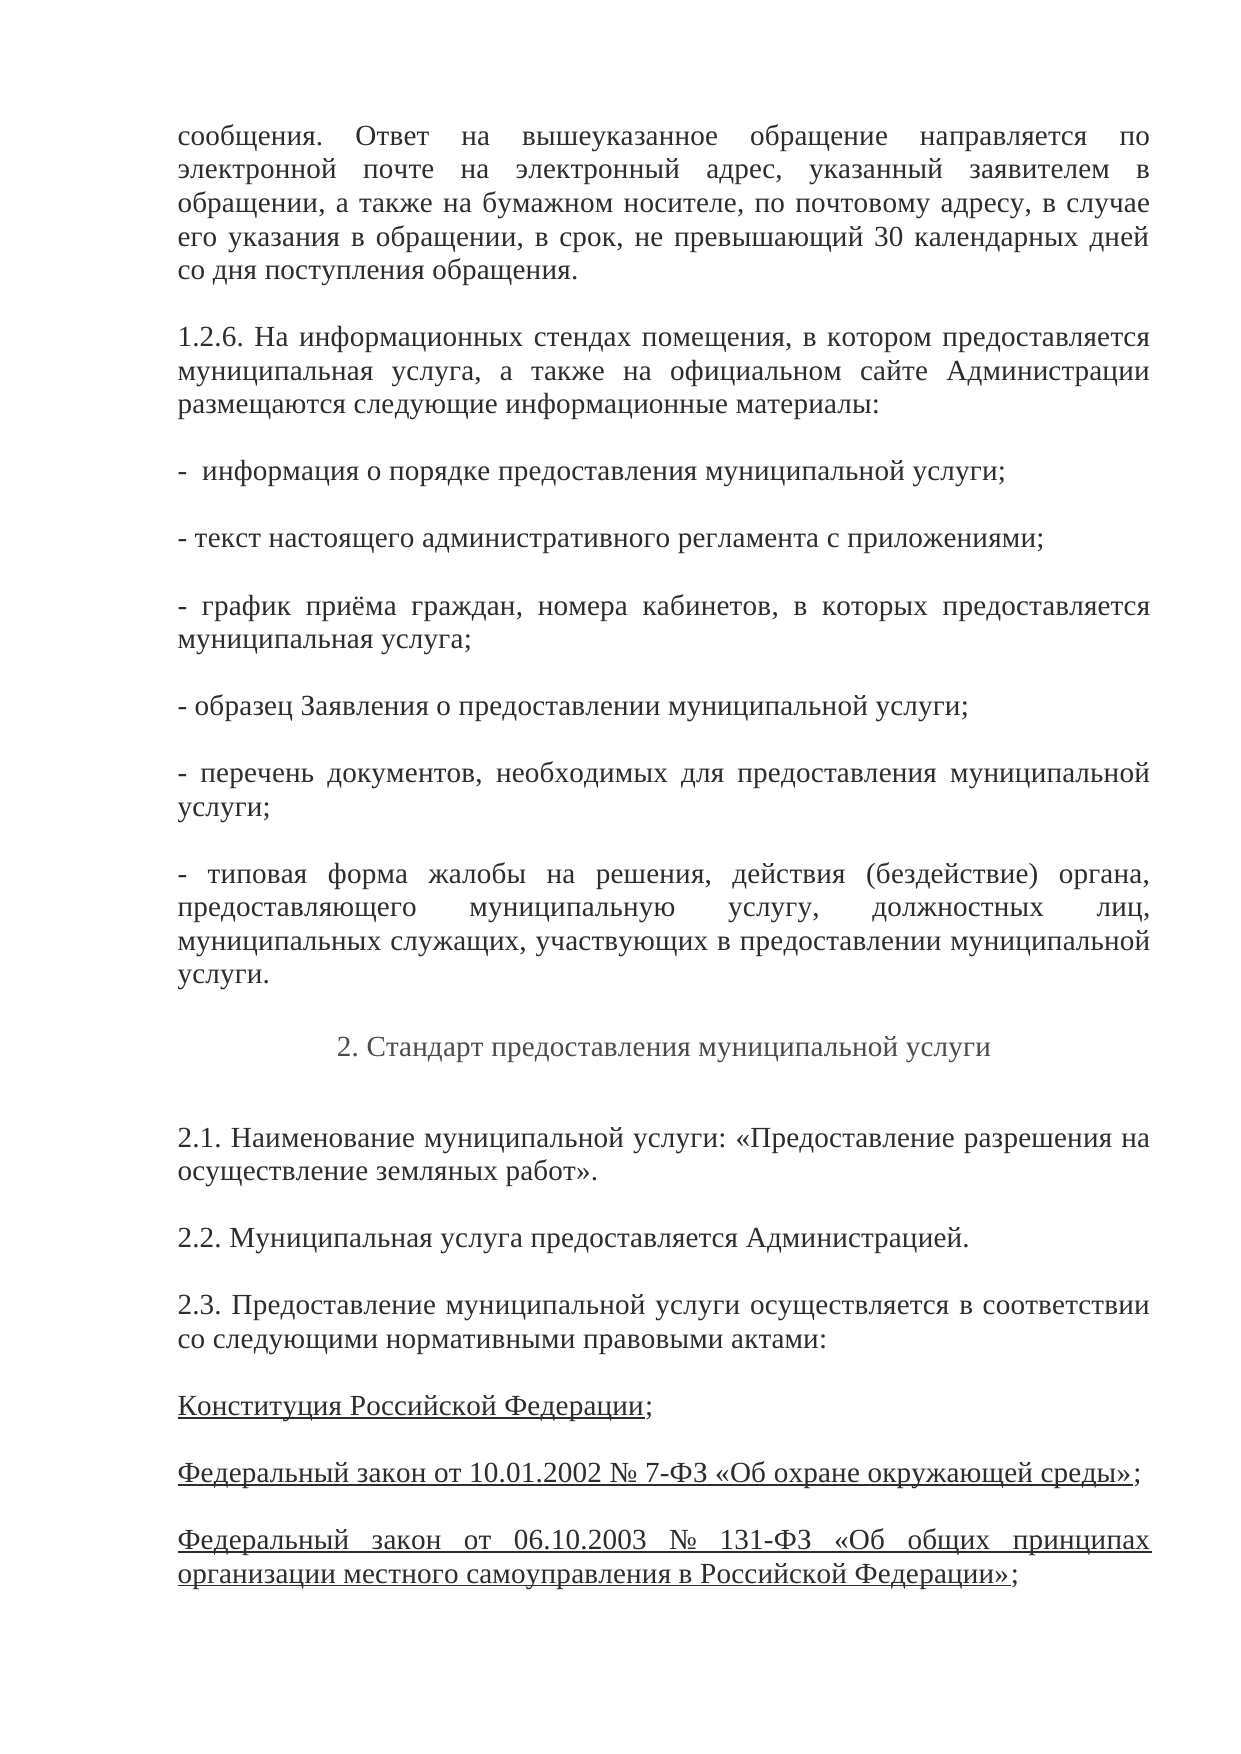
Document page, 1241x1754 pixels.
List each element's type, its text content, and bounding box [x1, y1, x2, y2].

text 2.2. Муниципальная услуга предоставляется Администрацией. [177, 1187, 1152, 1254]
text - типовая форма жалобы на решения, действия (бездействие) органа, предоставляющего муниципальную услугу, должностных лиц, муниципальных служащих, участвующих в предоставлении муниципальной услуги. [177, 822, 1152, 990]
text Федеральный закон от 06.10.2003 № 131-ФЗ «Об общих принципах организации местного самоуправления в Российской Федерации»; [177, 1552, 1152, 1589]
text Федеральный закон от 06.10.2003 № 131-ФЗ «Об общих принципах организации местного самоуправления в Российской Федерации»; [177, 1489, 1152, 1551]
text 1.2.6. На информационных стендах помещения, в котором предоставляется муниципальная услуга, а также на официальном сайте Администрации размещаются следующие информационные материалы: [177, 286, 1152, 420]
text 2.1. Наименование муниципальной услуги: «Предоставление разрешения на осуществление земляных работ». [177, 1086, 1152, 1187]
text - текст настоящего административного регламента с приложениями; [177, 487, 1152, 554]
text Федеральный закон от 10.01.2002 № 7-ФЗ «Об охране окружающей среды»; [177, 1422, 1152, 1489]
text - график приёма граждан, номера кабинетов, в которых предоставляется муниципальная услуга; [177, 554, 1152, 655]
text Конституция Российской Федерации; [177, 1354, 1152, 1422]
text 2.3. Предоставление муниципальной услуги осуществляется в соответствии со следующими нормативными правовыми актами: [177, 1254, 1152, 1354]
text - перечень документов, необходимых для предоставления муниципальной услуги; [177, 722, 1152, 822]
text - информация о порядке предоставления муниципальной услуги; [177, 420, 1152, 487]
text - образец Заявления о предоставлении муниципальной услуги; [177, 655, 1152, 722]
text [177, 118, 1152, 286]
text 2. Стандарт предоставления муниципальной услуги [177, 1029, 1152, 1063]
